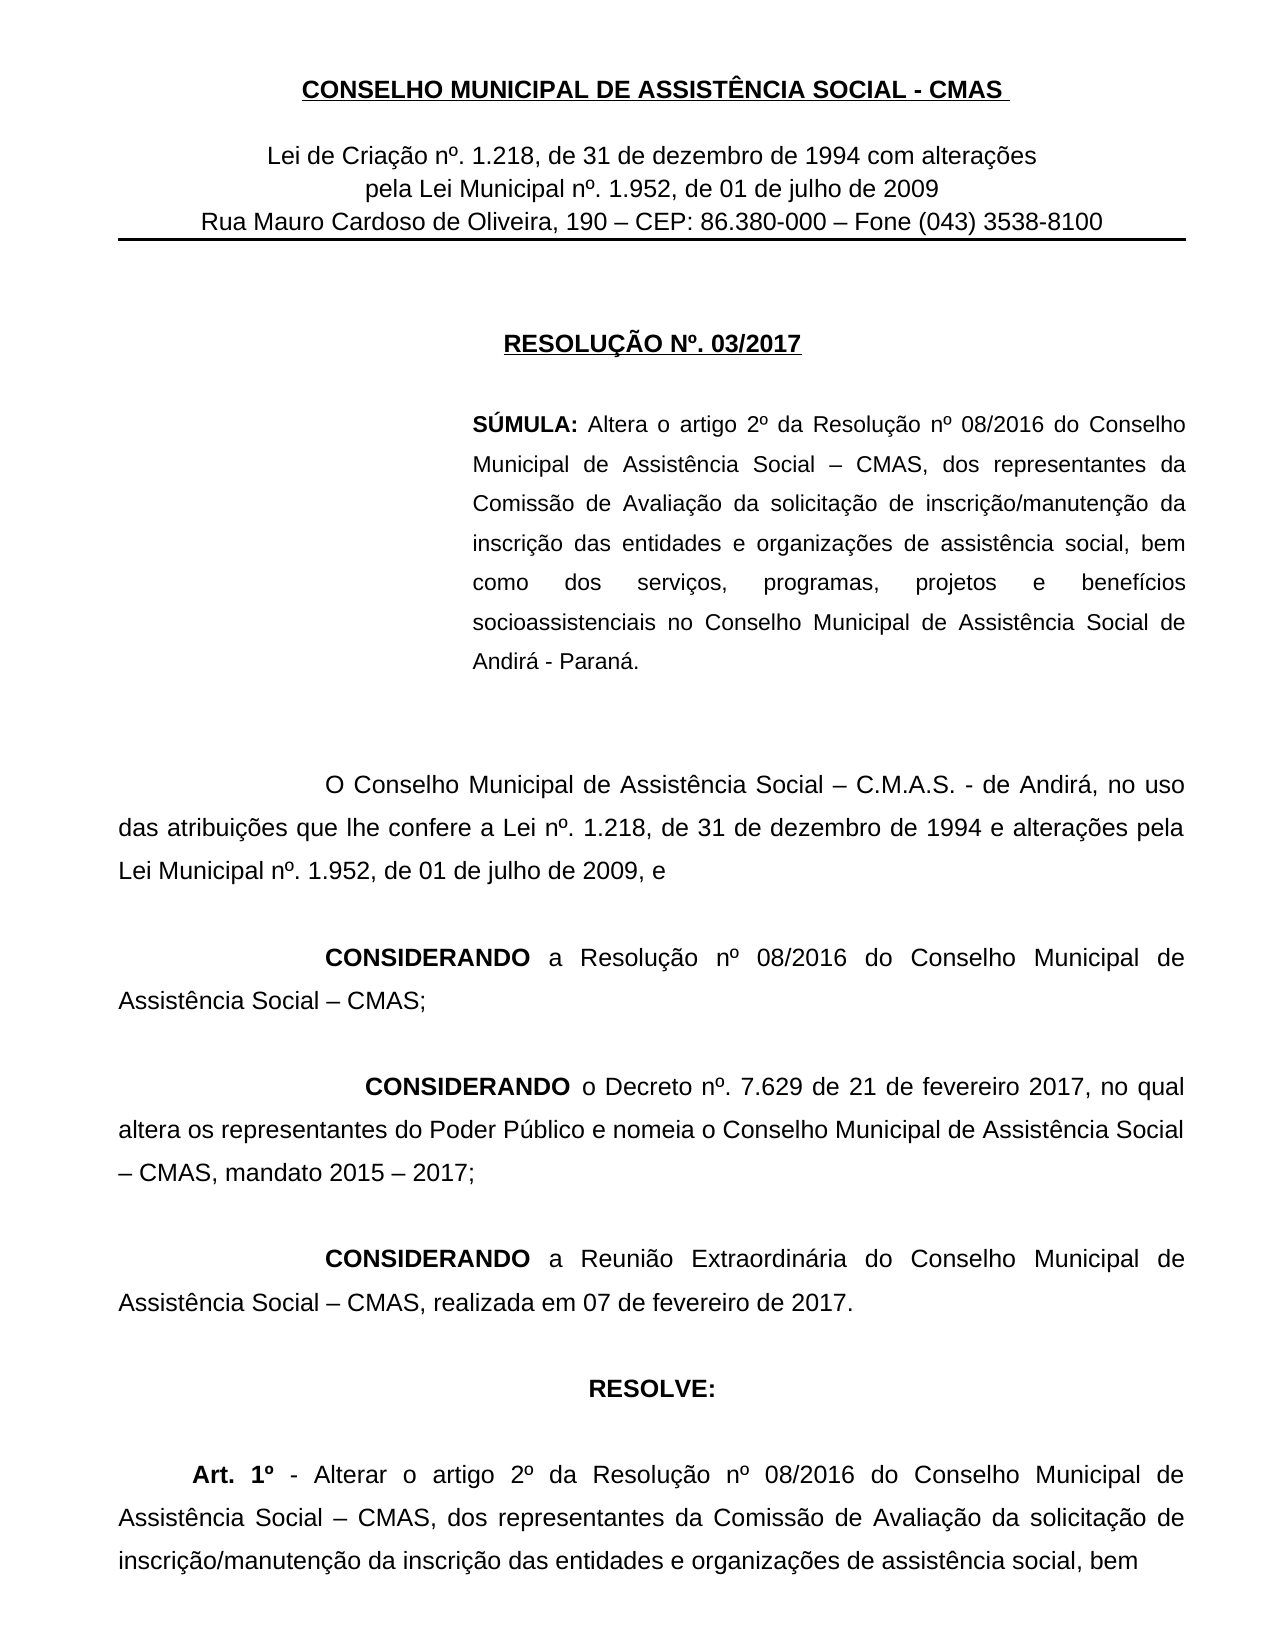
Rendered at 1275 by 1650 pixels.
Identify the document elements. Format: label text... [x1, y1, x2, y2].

text SÚMULA: Altera o artigo 2º da Resolução nº 08/2016 do Conselho Municipal de Assistência Social – CMAS, dos representantes da Comissão de Avaliação da solicitação de inscrição/manutenção da inscrição das entidades e organizações de assistência social, bem como dos serviços, programas, projetos e benefícios socioassistenciais no Conselho Municipal de Assistência Social de Andirá - Paraná. [472, 411, 1186, 674]
text Art. 1º - Alterar o artigo 2º da Resolução nº 08/2016 do Conselho Municipal de Assistência Social – CMAS, dos representantes da Comissão de Avaliação da solicitação de inscrição/manutenção da inscrição das entidades e organizações de assistência social, bem [118, 1460, 1186, 1575]
text RESOLUÇÃO Nº. 03/2017 [118, 328, 1186, 357]
text CONSIDERANDO a Resolução nº 08/2016 do Conselho Municipal de Assistência Social – CMAS; [118, 943, 1186, 1014]
text O Conselho Municipal de Assistência Social – C.M.A.S. - de Andirá, no uso das atribuições que lhe confere a Lei nº. 1.218, de 31 de dezembro de 1994 e alterações pela Lei Municipal nº. 1.952, de 01 de julho de 2009, e [118, 770, 1186, 885]
text CONSIDERANDO o Decreto nº. 7.629 de 21 de fevereiro 2017, no qual altera os representantes do Poder Público e nomeia o Conselho Municipal de Assistência Social – CMAS, mandato 2015 – 2017; [118, 1072, 1186, 1187]
text RESOLVE: [118, 1374, 1186, 1403]
text CONSIDERANDO a Reunião Extraordinária do Conselho Municipal de Assistência Social – CMAS, realizada em 07 de fevereiro de 2017. [118, 1244, 1186, 1316]
